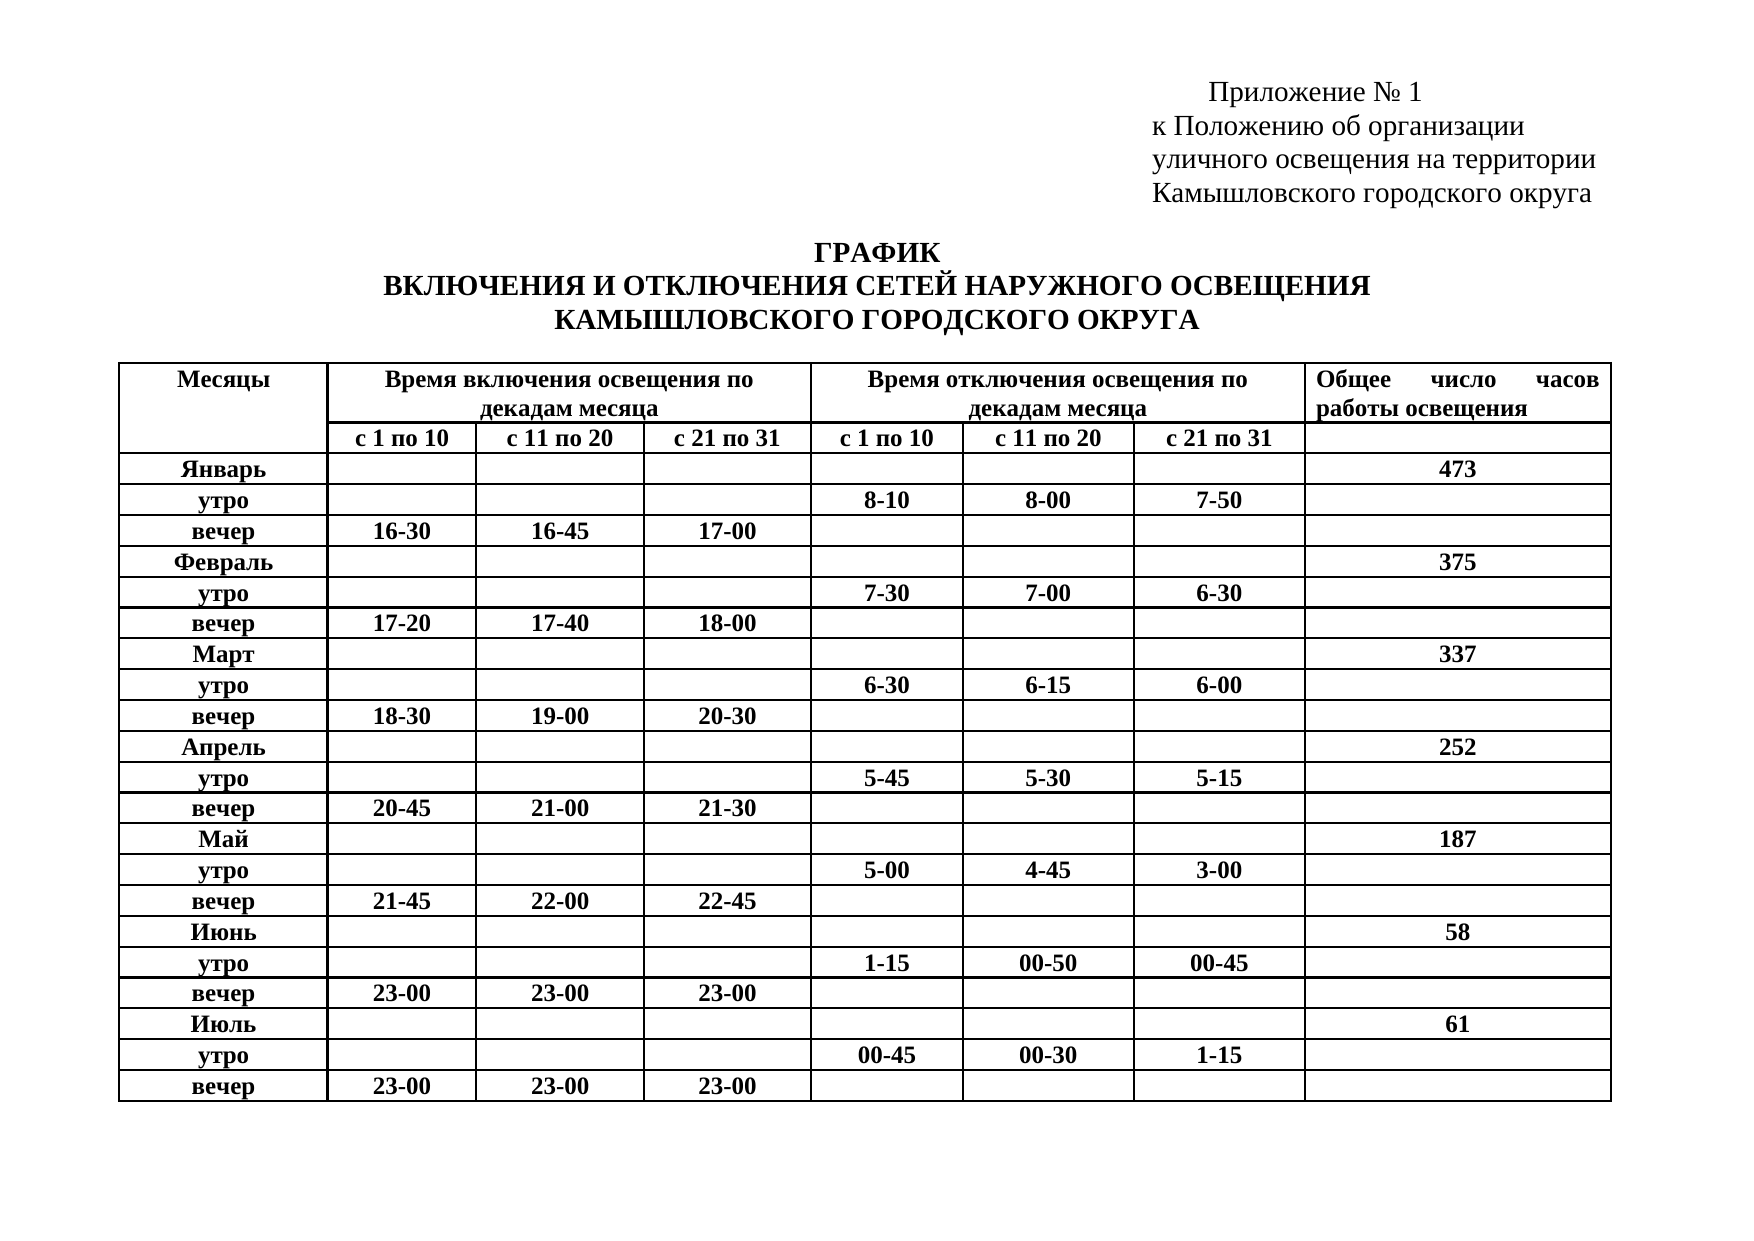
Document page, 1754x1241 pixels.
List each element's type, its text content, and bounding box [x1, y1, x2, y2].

table_cell [329, 485, 475, 514]
table_cell 8-10 [812, 485, 962, 514]
table_cell [1135, 701, 1304, 730]
table_cell [1306, 763, 1610, 791]
table_cell [645, 855, 810, 884]
table_cell 17-00 [645, 516, 810, 545]
table_cell 23-00 [329, 1071, 475, 1100]
table_cell 23-00 [477, 1071, 643, 1100]
table_cell [964, 609, 1133, 637]
table_cell [964, 1071, 1133, 1100]
table_cell [964, 1009, 1133, 1038]
table_cell 58 [1306, 917, 1610, 946]
table_cell 21-30 [645, 794, 810, 822]
table_cell [645, 948, 810, 976]
table_cell вечер [120, 701, 326, 730]
table_cell 20-30 [645, 701, 810, 730]
table_cell [812, 454, 962, 483]
table_cell 1-15 [1135, 1040, 1304, 1069]
table_cell Февраль [120, 547, 326, 576]
table_cell [329, 639, 475, 668]
table_cell 00-50 [964, 948, 1133, 976]
table_cell [477, 670, 643, 699]
table_cell утро [120, 948, 326, 976]
table_cell [812, 639, 962, 668]
table_cell [812, 886, 962, 915]
table_cell 18-30 [329, 701, 475, 730]
table_cell [1135, 516, 1304, 545]
table_cell 17-40 [477, 609, 643, 637]
table_cell [1306, 794, 1610, 822]
table_cell [812, 732, 962, 761]
table_header Время отключения освещения по декадам месяца [812, 364, 1304, 421]
table_cell 21-45 [329, 886, 475, 915]
table_cell [329, 732, 475, 761]
table_cell [964, 454, 1133, 483]
table_cell 5-15 [1135, 763, 1304, 791]
table_cell Апрель [120, 732, 326, 761]
text уличного освещения на территории [1152, 141, 1636, 175]
table_cell [477, 824, 643, 853]
table_cell [645, 670, 810, 699]
table_cell [964, 516, 1133, 545]
table_header Общее число часов работы освещения [1306, 364, 1610, 421]
table_cell 21-00 [477, 794, 643, 822]
table_cell [1135, 886, 1304, 915]
table_cell 20-45 [329, 794, 475, 822]
table_cell [1135, 454, 1304, 483]
table_cell [1135, 1071, 1304, 1100]
table_cell [1135, 639, 1304, 668]
table_cell 00-30 [964, 1040, 1133, 1069]
table_header Месяцы [120, 364, 326, 452]
table_cell [1306, 855, 1610, 884]
table_cell [1306, 516, 1610, 545]
table_cell [477, 855, 643, 884]
table_cell [477, 1040, 643, 1069]
table_cell [645, 639, 810, 668]
table_cell [1306, 1040, 1610, 1069]
table_cell [477, 948, 643, 976]
table_cell 6-30 [1135, 578, 1304, 606]
table_cell [964, 701, 1133, 730]
table_cell утро [120, 485, 326, 514]
table_cell [1306, 578, 1610, 606]
table_cell вечер [120, 609, 326, 637]
text Приложение № 1 [1152, 74, 1636, 108]
table_cell утро [120, 855, 326, 884]
table_cell 19-00 [477, 701, 643, 730]
table_cell [812, 794, 962, 822]
table_cell [329, 763, 475, 791]
table_cell [645, 578, 810, 606]
table_cell [329, 670, 475, 699]
table_cell 187 [1306, 824, 1610, 853]
table_cell [1135, 979, 1304, 1007]
table_cell [329, 1009, 475, 1038]
table_cell 6-15 [964, 670, 1133, 699]
table_cell с 1 по 10 [329, 424, 475, 452]
text КАМЫШЛОВСКОГО ГОРОДСКОГО ОКРУГА [118, 302, 1636, 335]
table_cell [329, 578, 475, 606]
table_cell [1306, 1071, 1610, 1100]
table_cell [964, 639, 1133, 668]
table_cell Июль [120, 1009, 326, 1038]
table_cell 3-00 [1135, 855, 1304, 884]
table_header Время включения освещения по декадам месяца [329, 364, 810, 421]
table_cell [1306, 979, 1610, 1007]
text ВКЛЮЧЕНИЯ И ОТКЛЮЧЕНИЯ СЕТЕЙ НАРУЖНОГО ОСВЕЩЕНИЯ [118, 268, 1636, 302]
table_cell [477, 732, 643, 761]
table_cell [645, 1040, 810, 1069]
table_cell 6-30 [812, 670, 962, 699]
table_cell 252 [1306, 732, 1610, 761]
table_cell 00-45 [812, 1040, 962, 1069]
table_cell [329, 1040, 475, 1069]
table_cell [1135, 794, 1304, 822]
table_cell [645, 917, 810, 946]
table_cell [645, 1009, 810, 1038]
table_cell 8-00 [964, 485, 1133, 514]
table_cell [1306, 670, 1610, 699]
table_cell [329, 917, 475, 946]
table_cell [477, 485, 643, 514]
table_cell [477, 639, 643, 668]
table_cell [812, 917, 962, 946]
table_cell 473 [1306, 454, 1610, 483]
table_cell 23-00 [329, 979, 475, 1007]
table_cell утро [120, 670, 326, 699]
table_cell [477, 763, 643, 791]
table_cell 00-45 [1135, 948, 1304, 976]
table_cell [1306, 609, 1610, 637]
table_cell [964, 824, 1133, 853]
text Камышловского городского округа [1152, 175, 1636, 208]
table_cell [1306, 886, 1610, 915]
table_cell [1135, 547, 1304, 576]
table_cell 5-30 [964, 763, 1133, 791]
table_cell [645, 485, 810, 514]
table_cell [1135, 824, 1304, 853]
table_cell [1306, 485, 1610, 514]
table_cell [645, 547, 810, 576]
table_cell 23-00 [645, 1071, 810, 1100]
table_cell вечер [120, 886, 326, 915]
table_cell 22-00 [477, 886, 643, 915]
table_cell 5-00 [812, 855, 962, 884]
table_cell 4-45 [964, 855, 1133, 884]
table_cell [964, 794, 1133, 822]
table_cell [645, 454, 810, 483]
table_cell [329, 824, 475, 853]
table_cell 6-00 [1135, 670, 1304, 699]
table_cell [477, 547, 643, 576]
table_cell 1-15 [812, 948, 962, 976]
table_cell с 11 по 20 [477, 424, 643, 452]
table_cell [812, 609, 962, 637]
table_cell [1135, 1009, 1304, 1038]
table_cell [1135, 917, 1304, 946]
table_cell [812, 701, 962, 730]
table_cell 23-00 [477, 979, 643, 1007]
table_cell вечер [120, 516, 326, 545]
table_cell 18-00 [645, 609, 810, 637]
table_cell 7-30 [812, 578, 962, 606]
table_cell 61 [1306, 1009, 1610, 1038]
table_cell [812, 979, 962, 1007]
table_cell [329, 454, 475, 483]
table_cell [812, 516, 962, 545]
table_cell с 11 по 20 [964, 424, 1133, 452]
table_cell 16-45 [477, 516, 643, 545]
table_cell [1306, 424, 1610, 452]
table_cell [477, 917, 643, 946]
table_cell [329, 547, 475, 576]
table_cell 7-50 [1135, 485, 1304, 514]
table_cell [477, 454, 643, 483]
table_cell [964, 732, 1133, 761]
table_cell 16-30 [329, 516, 475, 545]
table_cell Июнь [120, 917, 326, 946]
table_cell [329, 948, 475, 976]
table_cell 22-45 [645, 886, 810, 915]
table_cell [812, 547, 962, 576]
table_cell 17-20 [329, 609, 475, 637]
table_cell 23-00 [645, 979, 810, 1007]
table_cell [645, 732, 810, 761]
table_cell 7-00 [964, 578, 1133, 606]
table_cell [812, 1009, 962, 1038]
table_cell утро [120, 763, 326, 791]
table_cell [1135, 732, 1304, 761]
table_cell [477, 578, 643, 606]
table_cell [1306, 948, 1610, 976]
table_cell [964, 979, 1133, 1007]
table_cell Май [120, 824, 326, 853]
text к Положению об организации [1152, 108, 1636, 141]
table_cell [645, 824, 810, 853]
table_cell утро [120, 1040, 326, 1069]
table_cell с 21 по 31 [1135, 424, 1304, 452]
table_cell вечер [120, 979, 326, 1007]
table_cell [645, 763, 810, 791]
table_cell вечер [120, 1071, 326, 1100]
table_cell [329, 855, 475, 884]
table_cell утро [120, 578, 326, 606]
table_cell вечер [120, 794, 326, 822]
table_cell [812, 824, 962, 853]
table_cell с 1 по 10 [812, 424, 962, 452]
table_cell [964, 917, 1133, 946]
text ГРАФИК [118, 235, 1636, 268]
table_cell [964, 886, 1133, 915]
table_cell Март [120, 639, 326, 668]
table_cell Январь [120, 454, 326, 483]
table_cell [964, 547, 1133, 576]
table_cell [477, 1009, 643, 1038]
table_cell [812, 1071, 962, 1100]
table_cell с 21 по 31 [645, 424, 810, 452]
table_cell 337 [1306, 639, 1610, 668]
table_cell 375 [1306, 547, 1610, 576]
table_cell [1306, 701, 1610, 730]
table_cell [1135, 609, 1304, 637]
table_cell 5-45 [812, 763, 962, 791]
